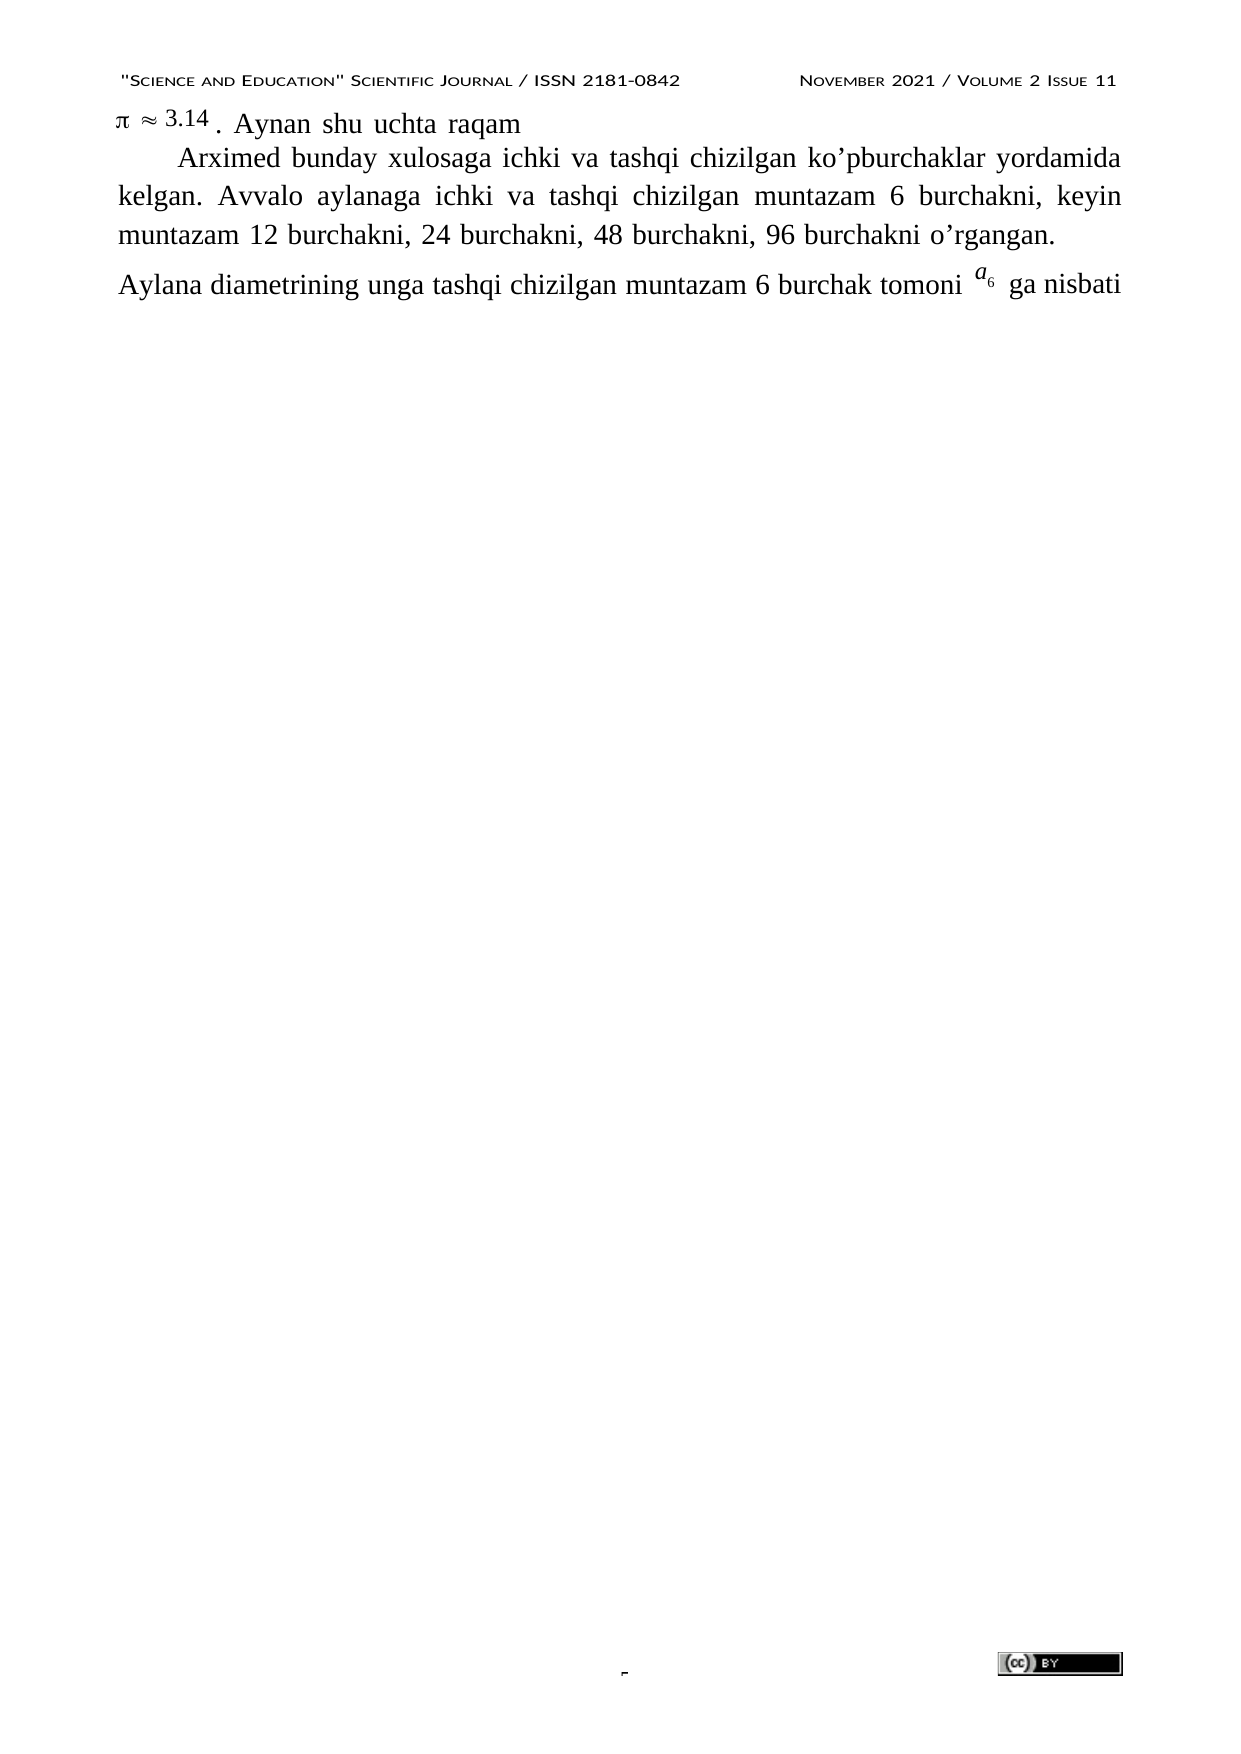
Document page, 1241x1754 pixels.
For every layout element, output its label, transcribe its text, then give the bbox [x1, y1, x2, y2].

text Aylana diametrining unga tashqi chizilgan muntazam 6 burchak tomoni a6 [118, 256, 995, 300]
picture [997, 1652, 1123, 1676]
text Arximed bunday xulosaga ichki va tashqi chizilgan ko’pburchaklar yordamida kelgan. Avvalo aylanaga ichki va tashqi chizilgan muntazam 6 burchakni, keyin muntazam 12 burchakni, 24 burchakni, 48 burchakni, 96 burchakni o’rgangan. [118, 140, 1122, 251]
text ga nisbati [1008, 266, 1134, 299]
text   3.14 . Aynan shu uchta raqam [115, 102, 714, 140]
